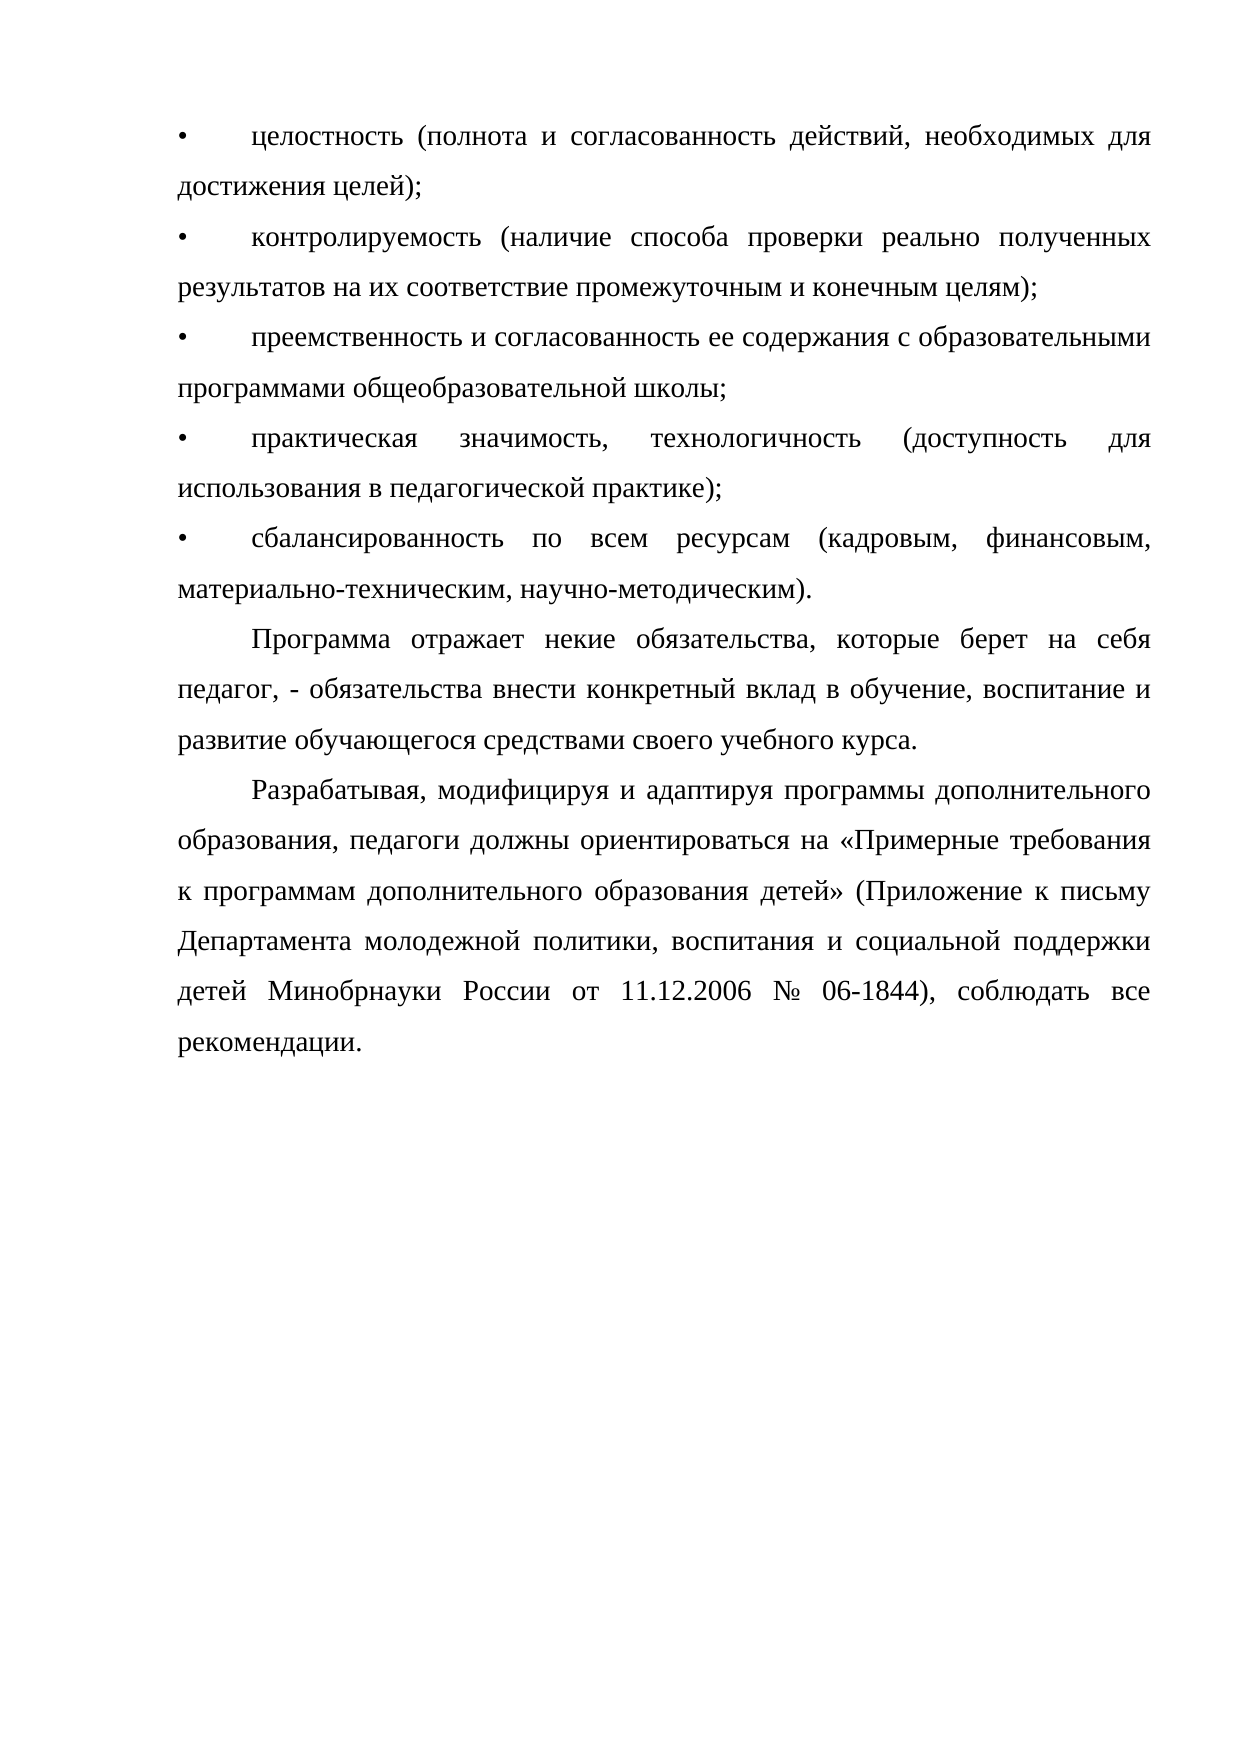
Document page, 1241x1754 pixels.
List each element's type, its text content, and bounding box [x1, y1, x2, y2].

text Разрабатывая, модифицируя и адаптируя программы дополнительного образования, педагоги должны ориентироваться на «Примерные требования к программам дополнительного образования детей» (Приложение к письму Департамента молодежной политики, воспитания и социальной поддержки детей Минобрнауки России от 11.12.2006 № 06-1844), соблюдать все рекомендации. [177, 772, 1152, 1057]
text Программа отражает некие обязательства, которые берет на себя педагог, - обязательства внести конкретный вклад в обучение, воспитание и развитие обучающегося средствами своего учебного курса. [177, 621, 1152, 755]
text • преемственность и согласованность ее содержания с образовательными программами общеобразовательной школы; [177, 319, 1152, 403]
text • контролируемость (наличие способа проверки реально полученных результатов на их соответствие промежуточным и конечным целям); [177, 219, 1152, 303]
text • сбалансированность по всем ресурсам (кадровым, финансовым, материально-техническим, научно-методическим). [177, 521, 1152, 604]
text • целостность (полнота и согласованность действий, необходимых для достижения целей); [177, 118, 1152, 202]
text • практическая значимость, технологичность (доступность для использования в педагогической практике); [177, 420, 1152, 504]
